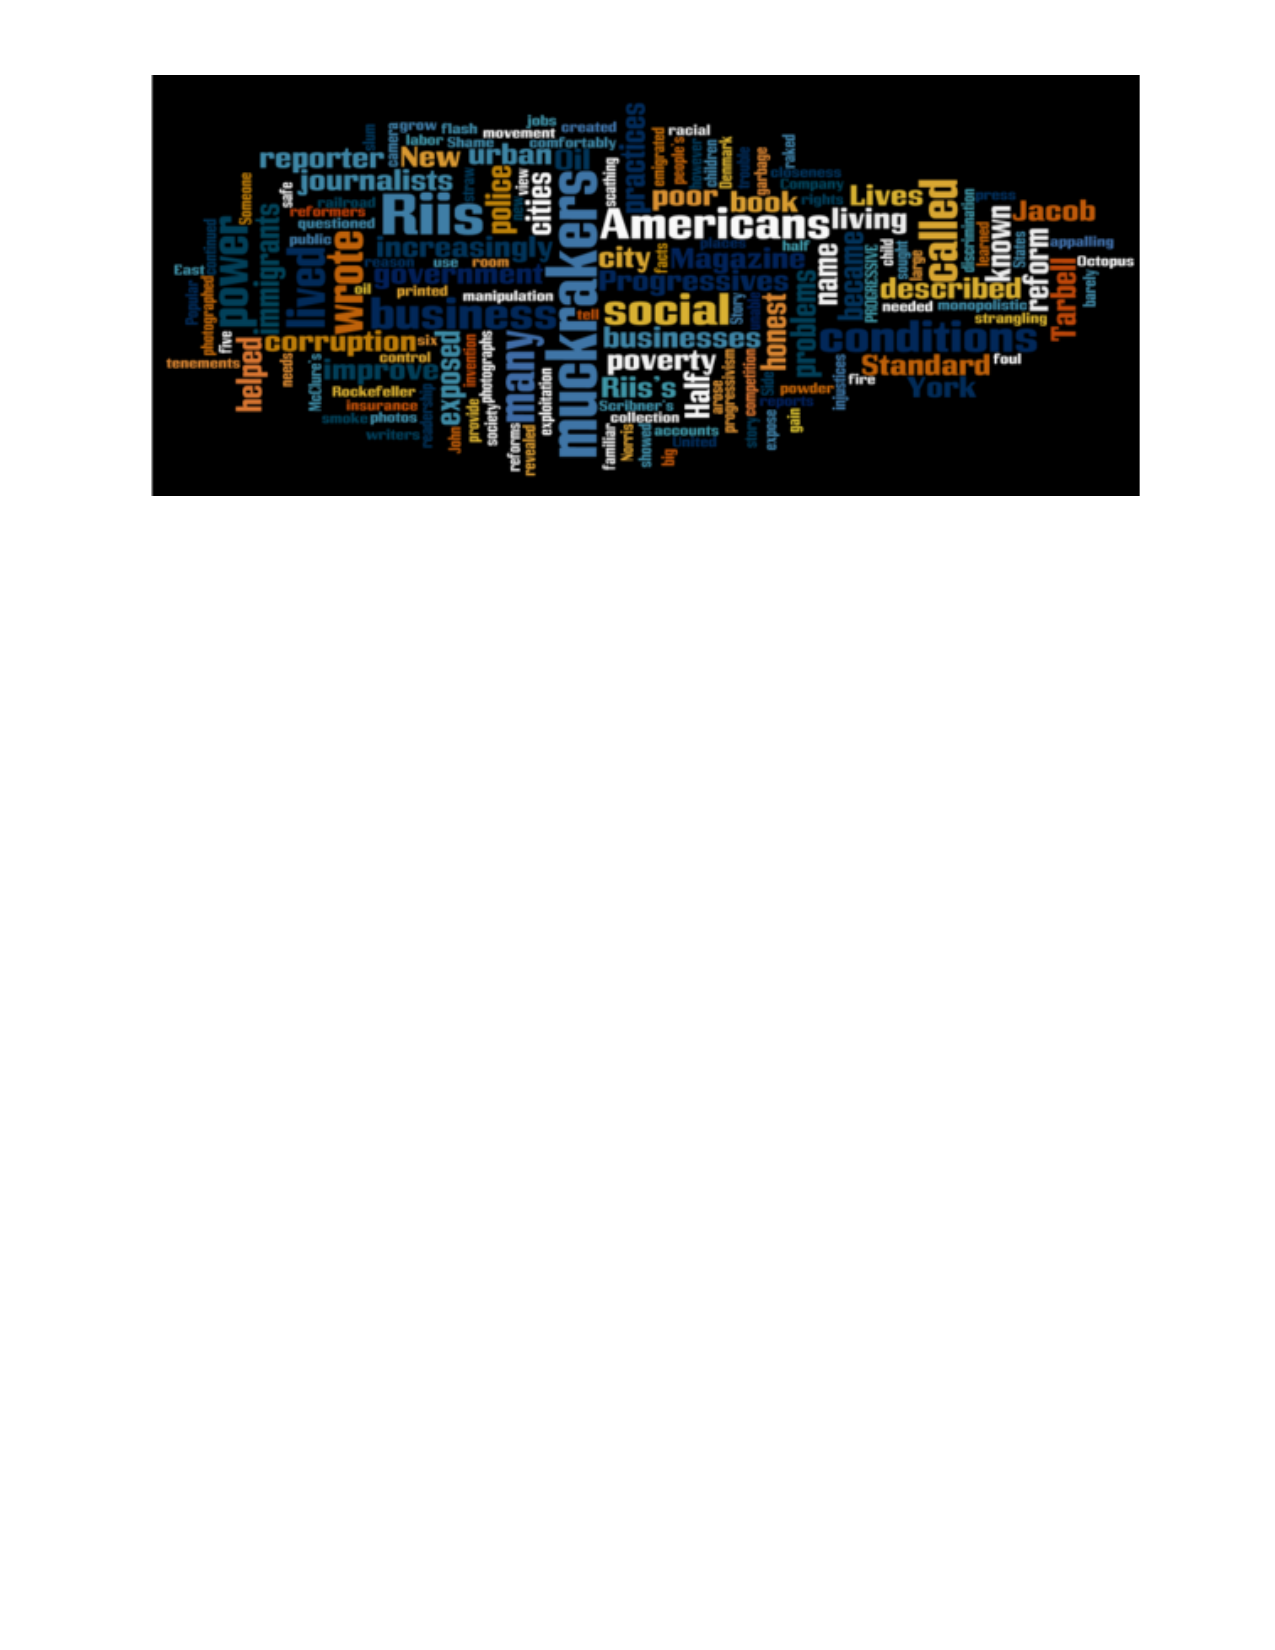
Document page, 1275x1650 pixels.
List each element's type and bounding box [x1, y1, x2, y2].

picture [150, 75, 1140, 496]
